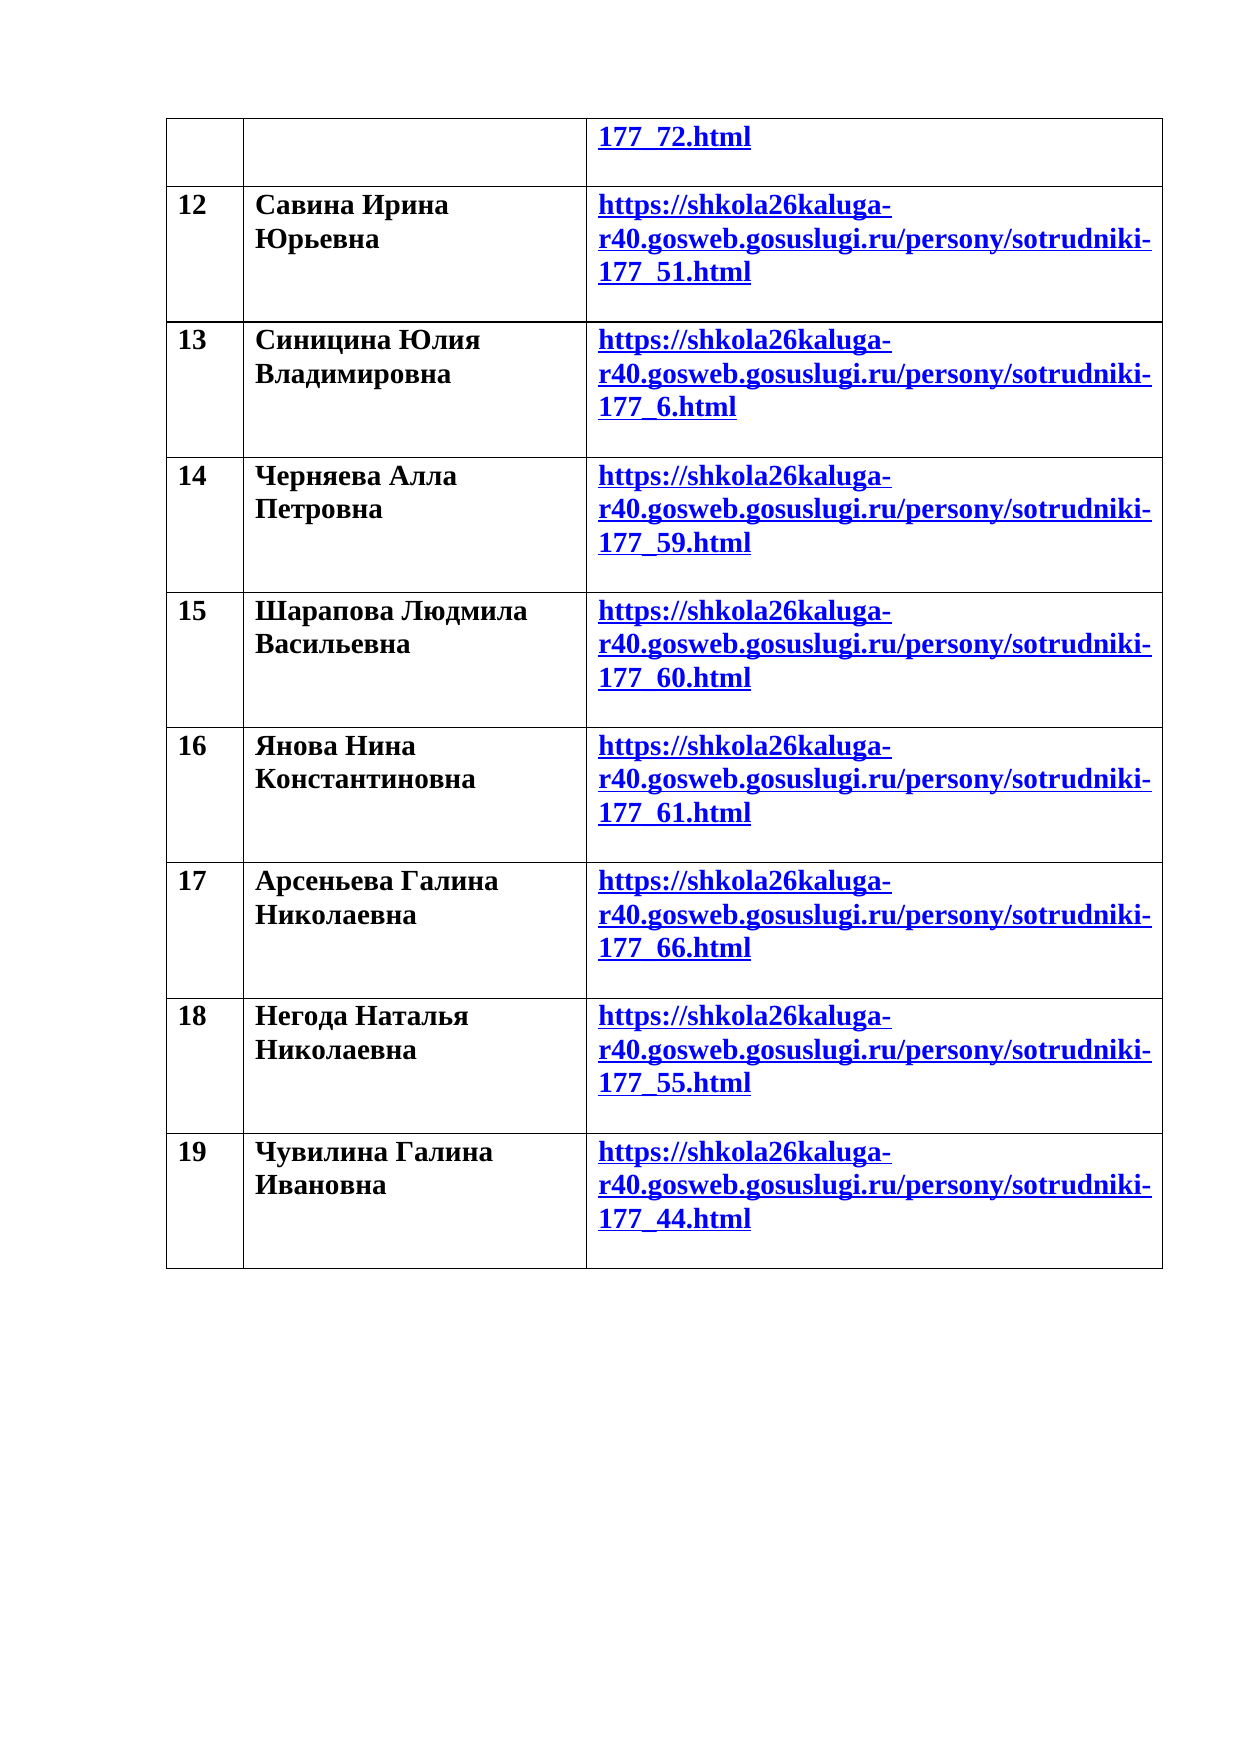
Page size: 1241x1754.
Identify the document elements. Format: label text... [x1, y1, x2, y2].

table_cell 13 [167, 323, 243, 457]
table_cell Синицина Юлия Владимировна [244, 323, 586, 457]
table_cell https://shkola26kaluga-r40.gosweb.gosuslugi.ru/persony/sotrudniki-177_60.html [587, 593, 1162, 727]
table_cell Янова Нина Константиновна [244, 728, 586, 862]
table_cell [587, 119, 1162, 186]
table_cell 19 [167, 1134, 243, 1268]
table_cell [244, 119, 586, 186]
table_cell 16 [167, 728, 243, 862]
table_cell https://shkola26kaluga-r40.gosweb.gosuslugi.ru/persony/sotrudniki-177_61.html [587, 728, 1162, 862]
table_cell 17 [167, 863, 243, 997]
table_cell https://shkola26kaluga-r40.gosweb.gosuslugi.ru/persony/sotrudniki-177_59.html [587, 458, 1162, 592]
table_cell https://shkola26kaluga-r40.gosweb.gosuslugi.ru/persony/sotrudniki-177_55.html [587, 999, 1162, 1133]
table_cell Чувилина Галина Ивановна [244, 1134, 586, 1268]
table_cell Шарапова Людмила Васильевна [244, 593, 586, 727]
table_cell Савина Ирина Юрьевна [244, 187, 586, 321]
table_cell 14 [167, 458, 243, 592]
table_cell Арсеньева Галина Николаевна [244, 863, 586, 997]
table_cell Черняева Алла Петровна [244, 458, 586, 592]
table_cell https://shkola26kaluga-r40.gosweb.gosuslugi.ru/persony/sotrudniki-177_6.html [587, 323, 1162, 457]
table_cell Негода Наталья Николаевна [244, 999, 586, 1133]
table_cell https://shkola26kaluga-r40.gosweb.gosuslugi.ru/persony/sotrudniki-177_51.html [587, 187, 1162, 321]
table_cell 11 [167, 119, 243, 186]
table_cell https://shkola26kaluga-r40.gosweb.gosuslugi.ru/persony/sotrudniki-177_44.html [587, 1134, 1162, 1268]
table_cell 18 [167, 999, 243, 1133]
table_cell 15 [167, 593, 243, 727]
table_cell https://shkola26kaluga-r40.gosweb.gosuslugi.ru/persony/sotrudniki-177_66.html [587, 863, 1162, 997]
table_cell 12 [167, 187, 243, 321]
